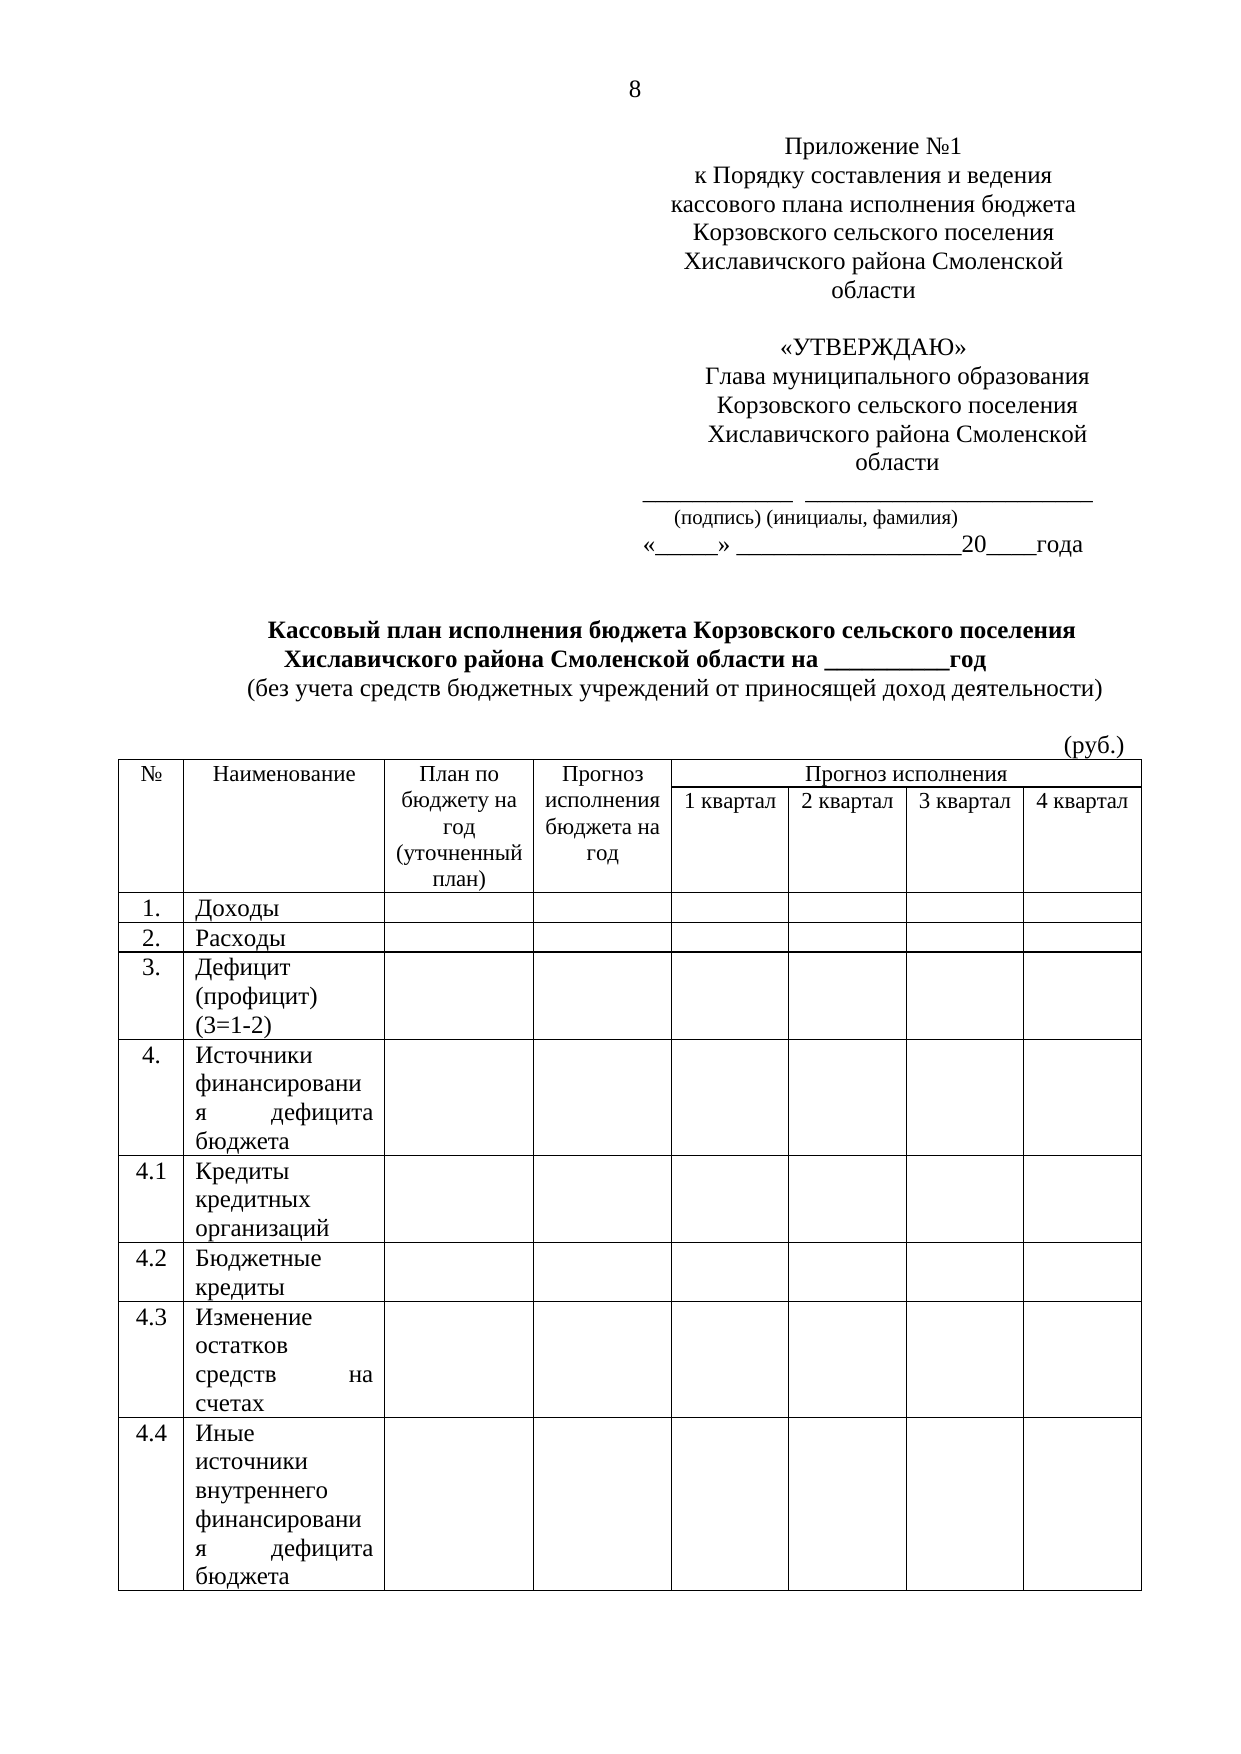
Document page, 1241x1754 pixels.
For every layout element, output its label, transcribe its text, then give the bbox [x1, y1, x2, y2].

table_cell [1024, 1418, 1141, 1590]
table_cell 3 квартал [907, 788, 1023, 892]
table_cell Бюджетные кредиты [184, 1243, 384, 1301]
text Кассовый план исполнения бюджета Корзовского сельского поселения Хиславичского района Смоленской области на __________год [118, 615, 1152, 673]
table_cell [672, 1302, 788, 1417]
table_cell [385, 1243, 533, 1301]
table_cell [534, 953, 671, 1039]
table_cell [385, 1302, 533, 1417]
table_header Прогноз исполнения бюджета на год [534, 760, 671, 892]
table_cell 3. [119, 953, 183, 1039]
table_cell [672, 953, 788, 1039]
table_cell 4. [119, 1040, 183, 1155]
table_cell [907, 1040, 1023, 1155]
table_cell Расходы [184, 923, 384, 951]
table_cell [385, 1040, 533, 1155]
table_cell Иные источники внутреннего финансирования дефицита бюджета [184, 1418, 384, 1590]
table_cell [534, 1302, 671, 1417]
table_cell [385, 1156, 533, 1242]
table_cell [1024, 923, 1141, 951]
table_cell [789, 1156, 906, 1242]
text (руб.) [118, 730, 1152, 759]
table_cell [789, 1418, 906, 1590]
table_cell [385, 893, 533, 922]
table_header № [119, 760, 183, 892]
table_cell [385, 953, 533, 1039]
table_cell Дефицит (профицит) (3=1-2) [184, 953, 384, 1039]
table_cell [907, 953, 1023, 1039]
table_cell 4.1 [119, 1156, 183, 1242]
table_cell [1024, 893, 1141, 922]
table_cell [534, 1156, 671, 1242]
table_cell [907, 1418, 1023, 1590]
table_cell [789, 1040, 906, 1155]
table_cell [672, 923, 788, 951]
table_cell [385, 923, 533, 951]
table_cell 1 квартал [672, 788, 788, 892]
table_cell [789, 893, 906, 922]
table_cell [789, 1243, 906, 1301]
table_cell [1024, 953, 1141, 1039]
table_cell Изменение остатков средств на счетах [184, 1302, 384, 1417]
table_cell [907, 1302, 1023, 1417]
table_cell 4.4 [119, 1418, 183, 1590]
table_cell [1024, 1243, 1141, 1301]
table_cell [385, 1418, 533, 1590]
table_cell [789, 1302, 906, 1417]
table_cell [672, 1243, 788, 1301]
table_cell [789, 953, 906, 1039]
table_cell 1. [119, 893, 183, 922]
table_cell Источники финансирования дефицита бюджета [184, 1040, 384, 1155]
table_header Приложение №1 к Порядку составления и ведения кассового плана исполнения бюджета Корзовского сельского поселения Хиславичского района Смоленской области [631, 131, 1115, 304]
table_header План по бюджету на год (уточненный план) [385, 760, 533, 892]
table_cell [907, 1243, 1023, 1301]
table_header Прогноз исполнения [672, 760, 1141, 786]
text (без учета средств бюджетных учреждений от приносящей доход деятельности) [118, 673, 1152, 702]
table_cell [1024, 1302, 1141, 1417]
table_cell [672, 893, 788, 922]
table_cell [907, 923, 1023, 951]
table_cell 4.3 [119, 1302, 183, 1417]
table_cell [534, 1243, 671, 1301]
table_cell [534, 1040, 671, 1155]
table_cell [534, 1418, 671, 1590]
table_cell 2 квартал [789, 788, 906, 892]
table_cell [534, 923, 671, 951]
table_cell Доходы [184, 893, 384, 922]
table_cell [789, 923, 906, 951]
table_cell 2. [119, 923, 183, 951]
table_header Наименование [184, 760, 384, 892]
table_cell Кредиты кредитных организаций [184, 1156, 384, 1242]
table_cell [907, 1156, 1023, 1242]
table_cell [907, 893, 1023, 922]
table_cell [534, 893, 671, 922]
table_cell 4 квартал [1024, 788, 1141, 892]
table_cell [1024, 1156, 1141, 1242]
table_cell [672, 1418, 788, 1590]
table_cell [672, 1156, 788, 1242]
table_cell [672, 1040, 788, 1155]
table_cell [1024, 1040, 1141, 1155]
table_header «УТВЕРЖДАЮ» Глава муниципального образования Корзовского сельского поселения Хиславичского района Смоленской области ____________ _______________________ (подпись) (инициалы, фамилия) «_____» __________________20____года [631, 333, 1115, 558]
table_cell 4.2 [119, 1243, 183, 1301]
